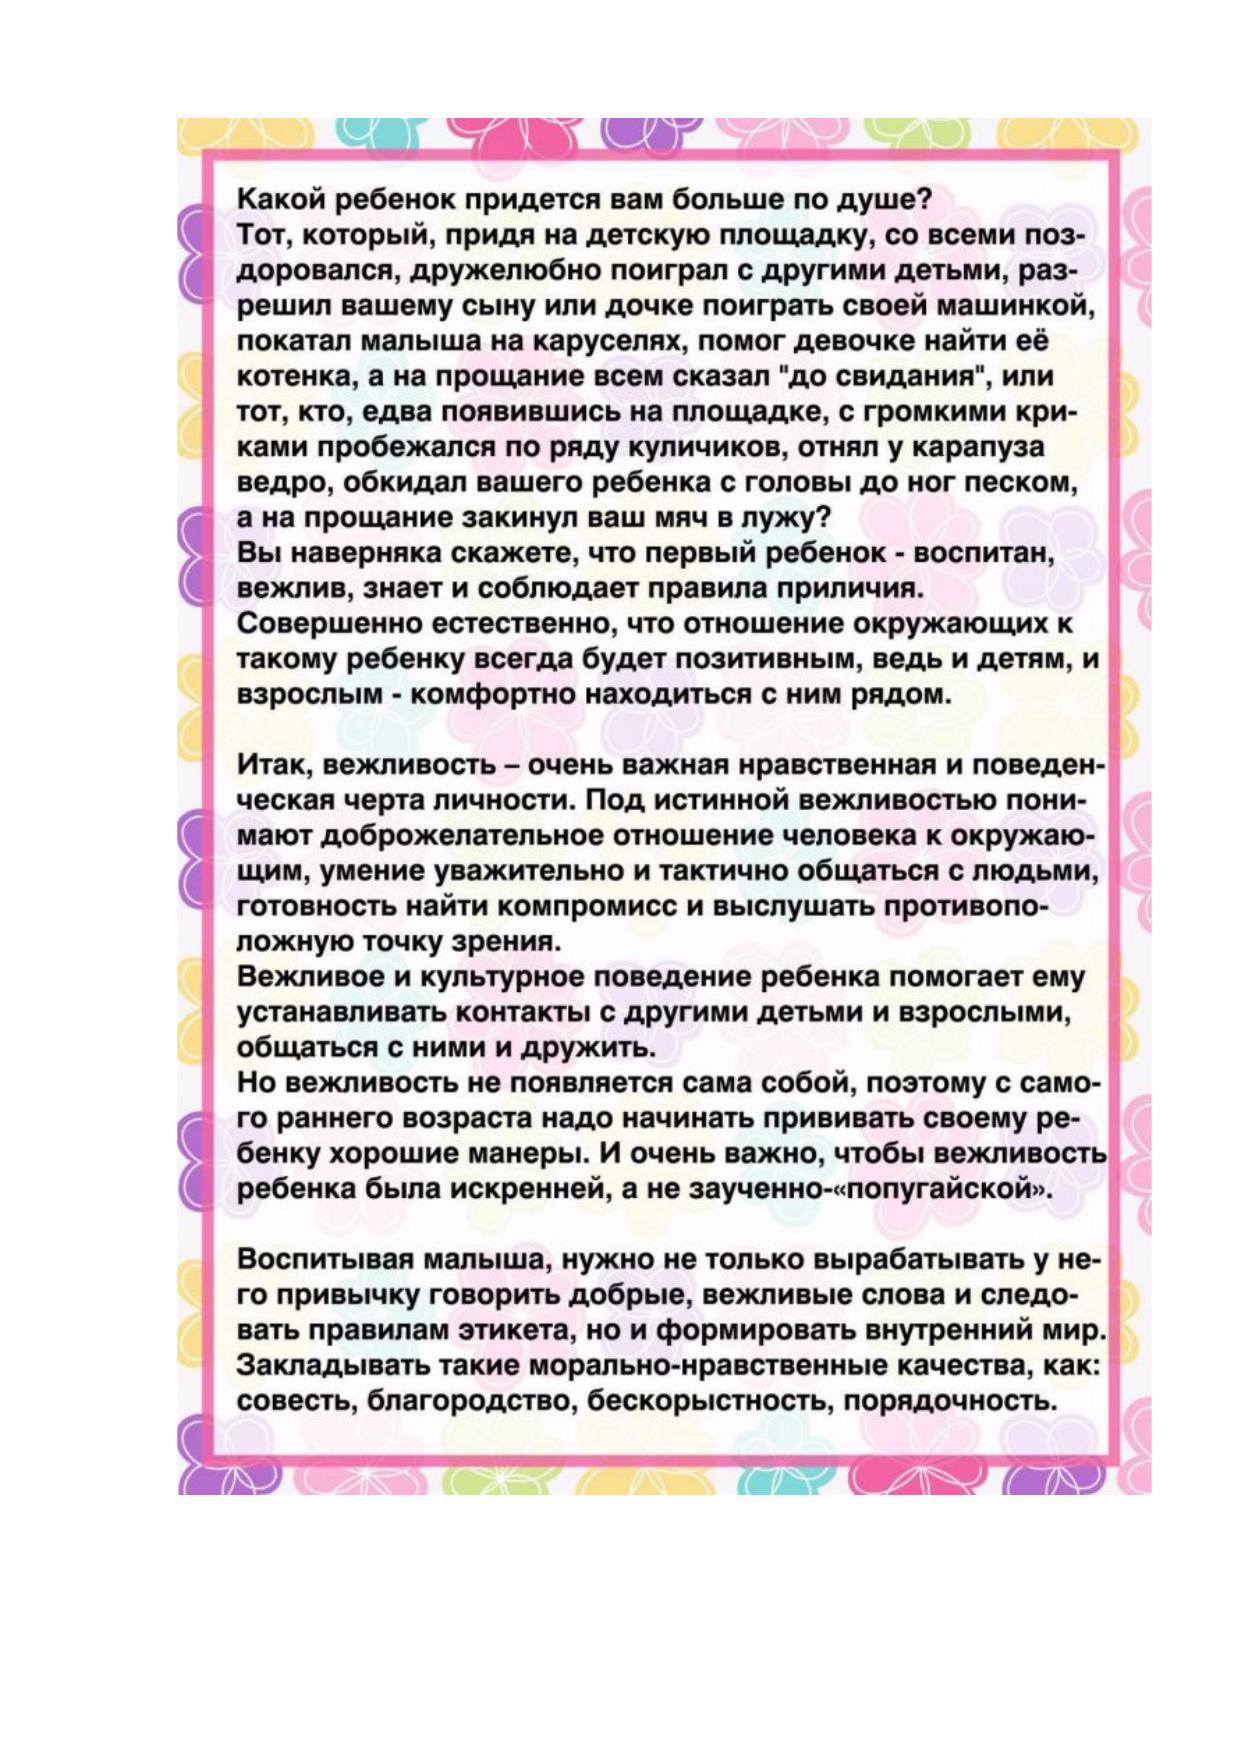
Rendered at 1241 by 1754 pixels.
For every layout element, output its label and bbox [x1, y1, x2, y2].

picture [177, 118, 1152, 1495]
